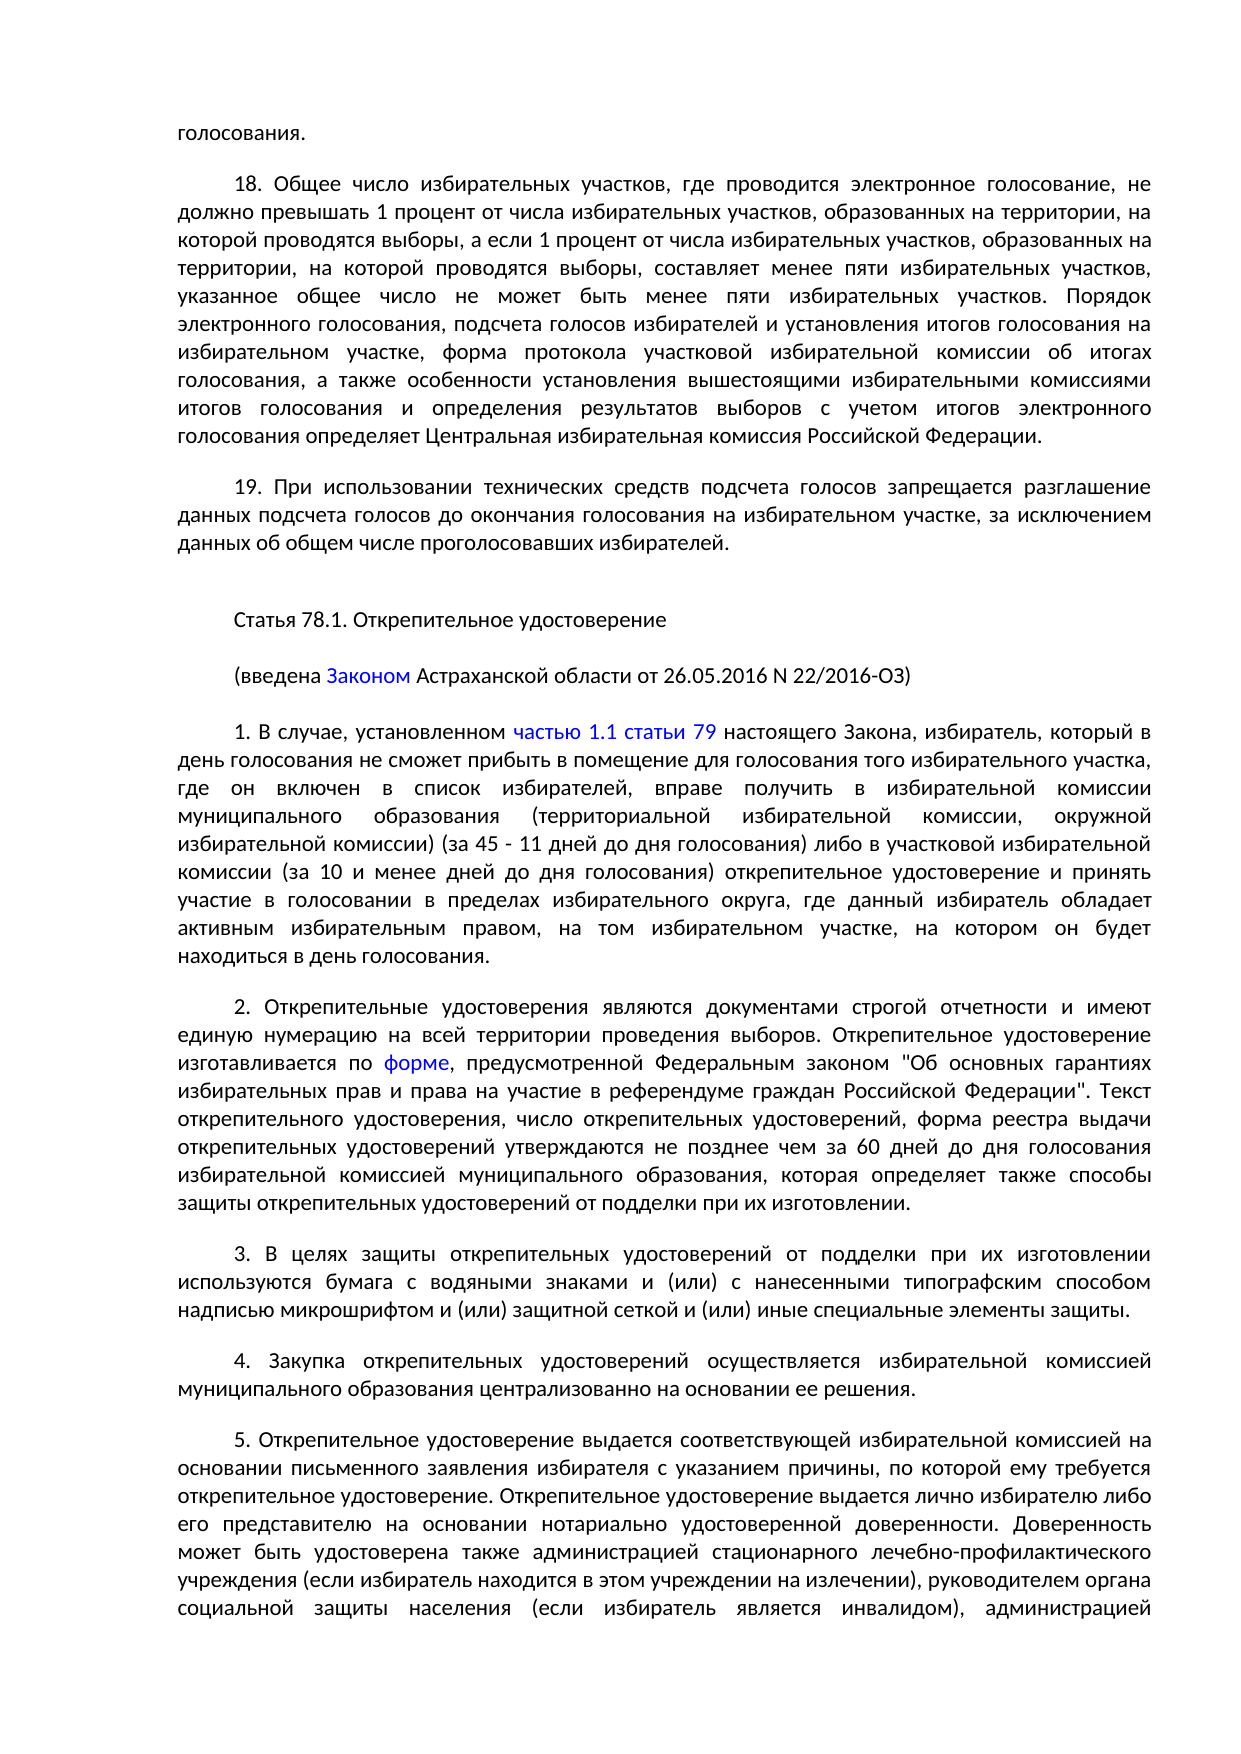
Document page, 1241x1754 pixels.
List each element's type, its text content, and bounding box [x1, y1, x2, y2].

text Статья 78.1. Открепительное удостоверение [177, 605, 1152, 633]
text 2. Открепительные удостоверения являются документами строгой отчетности и имеют единую нумерацию на всей территории проведения выборов. Открепительное удостоверение изготавливается по форме, предусмотренной Федеральным законом "Об основных гарантиях избирательных прав и права на участие в референдуме граждан Российской Федерации". Текст открепительного удостоверения, число открепительных удостоверений, форма реестра выдачи открепительных удостоверений утверждаются не позднее чем за 60 дней до дня голосования избирательной комиссией муниципального образования, которая определяет также способы защиты открепительных удостоверений от подделки при их изготовлении. [177, 992, 1152, 1216]
text 3. В целях защиты открепительных удостоверений от подделки при их изготовлении используются бумага с водяными знаками и (или) с нанесенными типографским способом надписью микрошрифтом и (или) защитной сеткой и (или) иные специальные элементы защиты. [177, 1239, 1152, 1323]
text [177, 1425, 1152, 1621]
text 19. При использовании технических средств подсчета голосов запрещается разглашение данных подсчета голосов до окончания голосования на избирательном участке, за исключением данных об общем числе проголосовавших избирателей. [177, 472, 1152, 556]
text 1. В случае, установленном частью 1.1 статьи 79 настоящего Закона, избиратель, который в день голосования не сможет прибыть в помещение для голосования того избирательного участка, где он включен в список избирателей, вправе получить в избирательной комиссии муниципального образования (территориальной избирательной комиссии, окружной избирательной комиссии) (за 45 - 11 дней до дня голосования) либо в участковой избирательной комиссии (за 10 и менее дней до дня голосования) открепительное удостоверение и принять участие в голосовании в пределах избирательного округа, где данный избиратель обладает активным избирательным правом, на том избирательном участке, на котором он будет находиться в день голосования. [177, 717, 1152, 969]
text 4. Закупка открепительных удостоверений осуществляется избирательной комиссией муниципального образования централизованно на основании ее решения. [177, 1346, 1152, 1402]
text (введена Законом Астраханской области от 26.05.2016 N 22/2016-ОЗ) [177, 661, 1152, 689]
text 18. Общее число избирательных участков, где проводится электронное голосование, не должно превышать 1 процент от числа избирательных участков, образованных на территории, на которой проводятся выборы, а если 1 процент от числа избирательных участков, образованных на территории, на которой проводятся выборы, составляет менее пяти избирательных участков, указанное общее число не может быть менее пяти избирательных участков. Порядок электронного голосования, подсчета голосов избирателей и установления итогов голосования на избирательном участке, форма протокола участковой избирательной комиссии об итогах голосования, а также особенности установления вышестоящими избирательными комиссиями итогов голосования и определения результатов выборов с учетом итогов электронного голосования определяет Центральная избирательная комиссия Российской Федерации. [177, 169, 1152, 449]
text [177, 118, 1152, 146]
